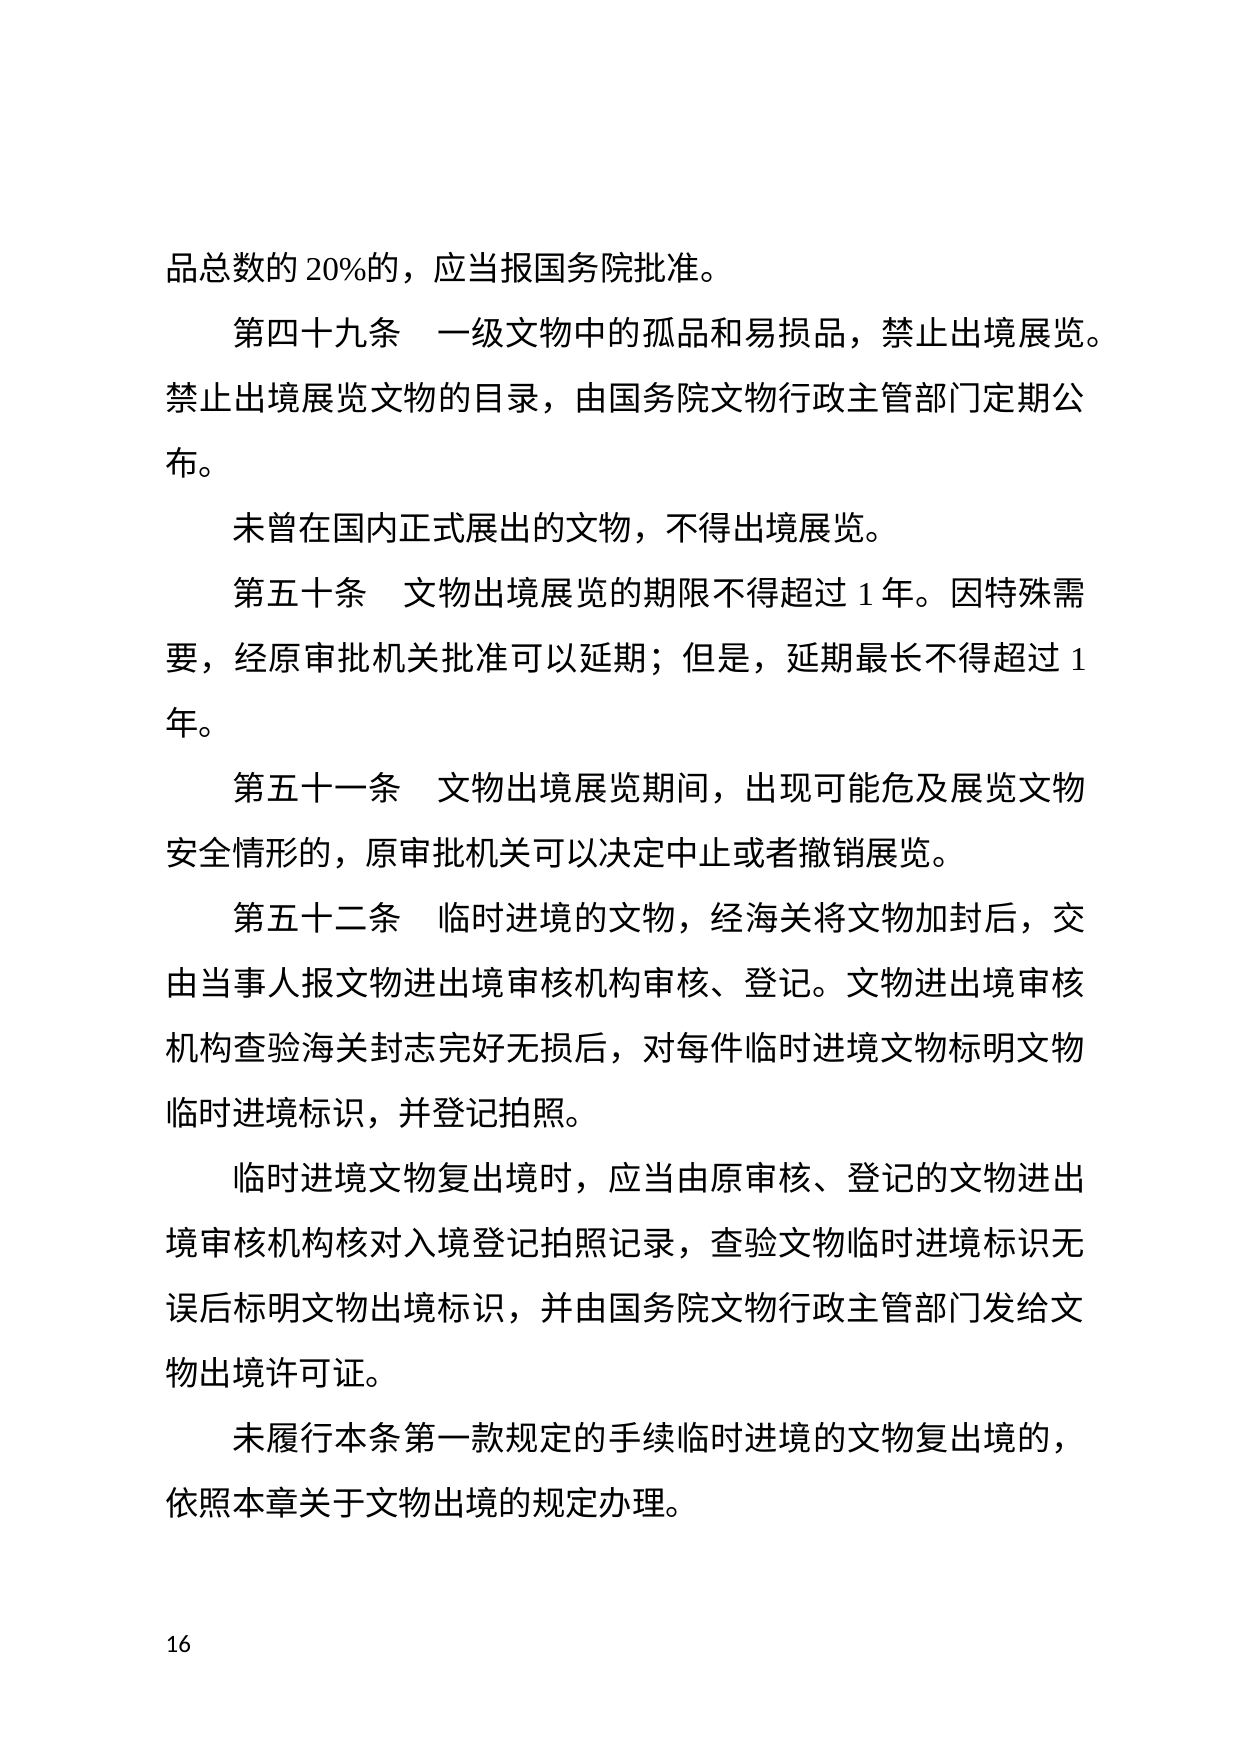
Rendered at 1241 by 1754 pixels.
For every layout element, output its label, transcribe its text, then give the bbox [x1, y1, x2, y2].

text 未履行本条第一款规定的手续临时进境的文物复出境的，依照本章关于文物出境的规定办理。 [165, 1403, 1087, 1533]
text 临时进境文物复出境时，应当由原审核、登记的文物进出境审核机构核对入境登记拍照记录，查验文物临时进境标识无误后标明文物出境标识，并由国务院文物行政主管部门发给文物出境许可证。 [165, 1143, 1087, 1403]
text 第四十九条 一级文物中的孤品和易损品，禁止出境展览。禁止出境展览文物的目录，由国务院文物行政主管部门定期公布。 [165, 298, 1087, 493]
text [165, 233, 1087, 298]
text 第五十一条 文物出境展览期间，出现可能危及展览文物安全情形的，原审批机关可以决定中止或者撤销展览。 [165, 753, 1087, 883]
text 第五十条 文物出境展览的期限不得超过1年。因特殊需要，经原审批机关批准可以延期；但是，延期最长不得超过1年。 [165, 558, 1087, 753]
text 第五十二条 临时进境的文物，经海关将文物加封后，交由当事人报文物进出境审核机构审核、登记。文物进出境审核机构查验海关封志完好无损后，对每件临时进境文物标明文物临时进境标识，并登记拍照。 [165, 883, 1087, 1143]
text 未曾在国内正式展出的文物，不得出境展览。 [165, 493, 1087, 558]
